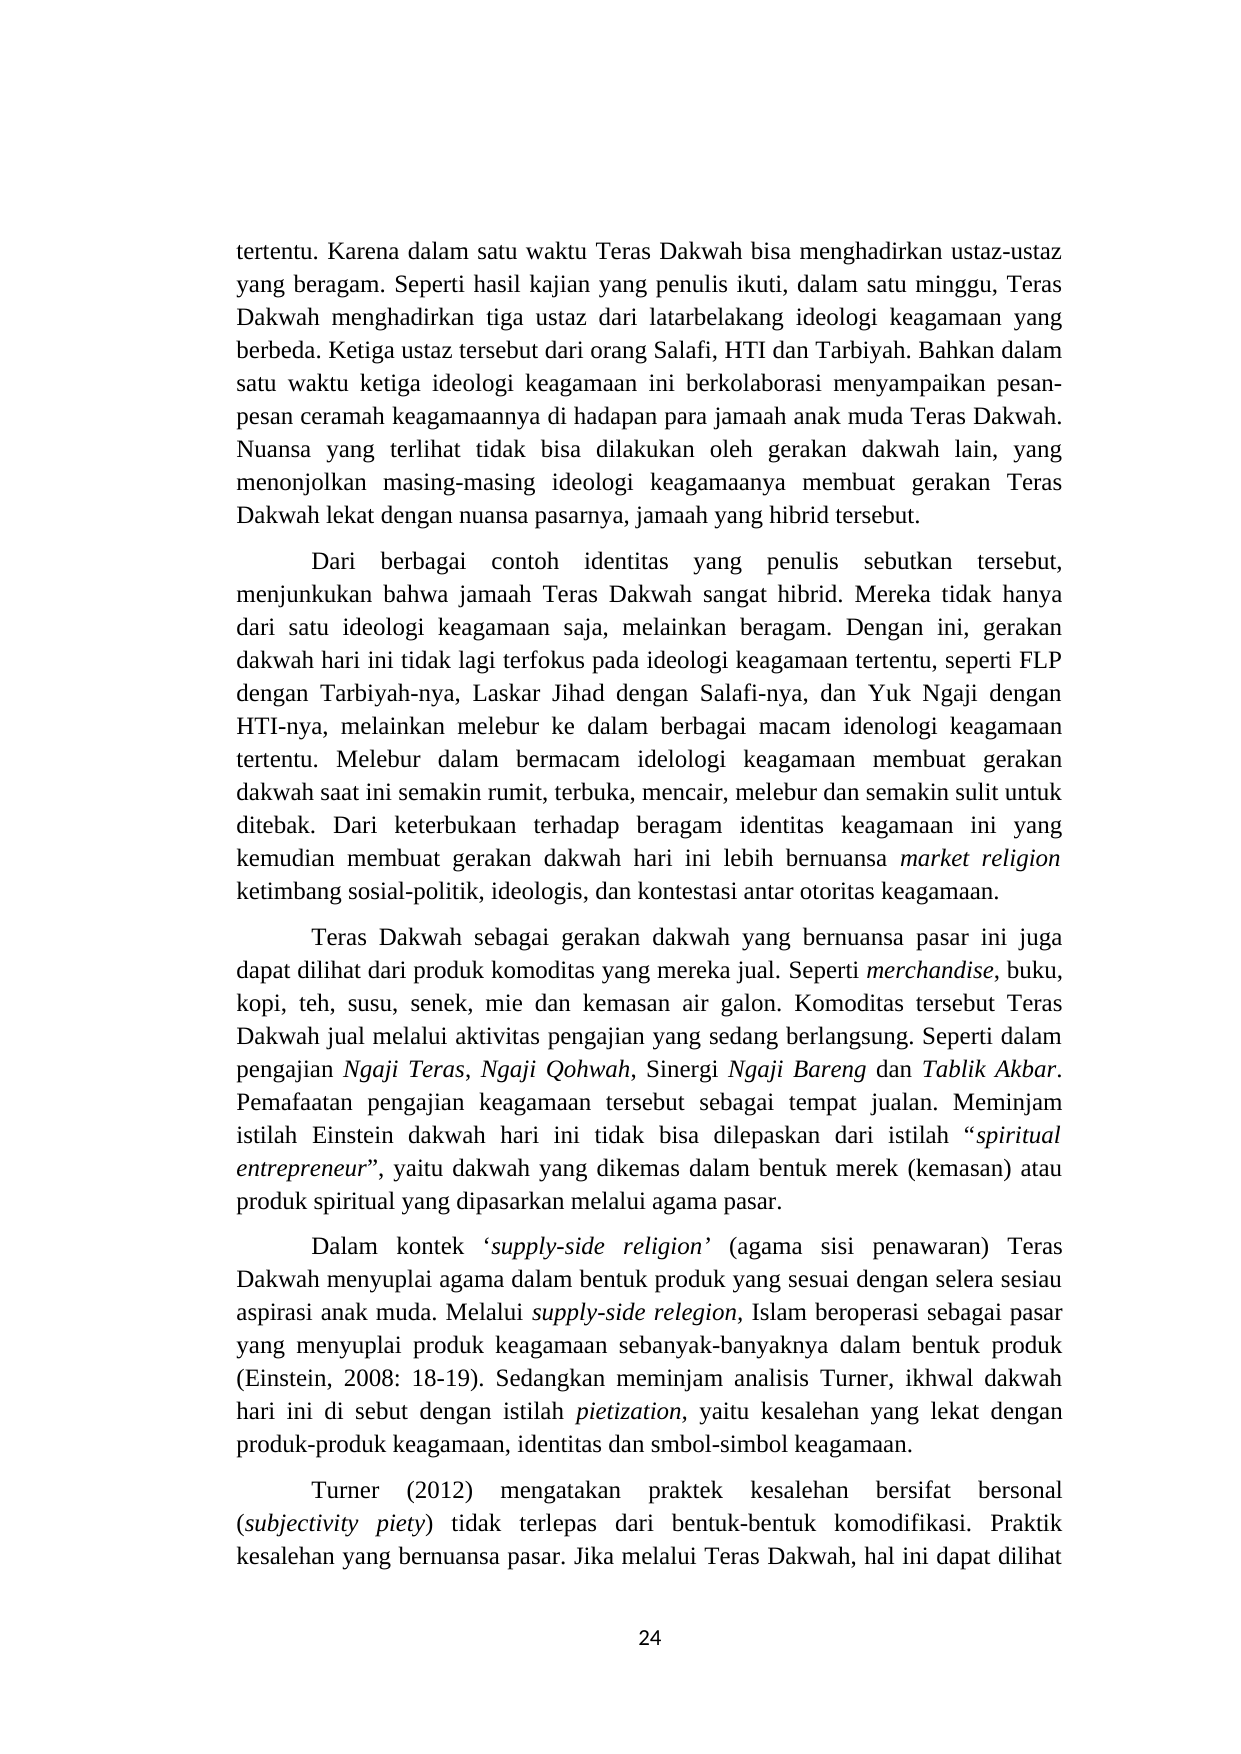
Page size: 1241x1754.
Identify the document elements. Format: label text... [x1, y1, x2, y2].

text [236, 1475, 1063, 1570]
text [236, 236, 1063, 529]
text Dalam kontek ‘supply-side religion’ (agama sisi penawaran) Teras Dakwah menyuplai agama dalam bentuk produk yang sesuai dengan selera sesiau aspirasi anak muda. Melalui supply-side relegion, Islam beroperasi sebagai pasar yang menyuplai produk keagamaan sebanyak-banyaknya dalam bentuk produk (Einstein, 2008: 18-19). Sedangkan meminjam analisis Turner, ikhwal dakwah hari ini di sebut dengan istilah pietization, yaitu kesalehan yang lekat dengan produk-produk keagamaan, identitas dan smbol-simbol keagamaan. [236, 1231, 1063, 1458]
text Dari berbagai contoh identitas yang penulis sebutkan tersebut, menjunkukan bahwa jamaah Teras Dakwah sangat hibrid. Mereka tidak hanya dari satu ideologi keagamaan saja, melainkan beragam. Dengan ini, gerakan dakwah hari ini tidak lagi terfokus pada ideologi keagamaan tertentu, seperti FLP dengan Tarbiyah-nya, Laskar Jihad dengan Salafi-nya, dan Yuk Ngaji dengan HTI-nya, melainkan melebur ke dalam berbagai macam idenologi keagamaan tertentu. Melebur dalam bermacam idelologi keagamaan membuat gerakan dakwah saat ini semakin rumit, terbuka, mencair, melebur dan semakin sulit untuk ditebak. Dari keterbukaan terhadap beragam identitas keagamaan ini yang kemudian membuat gerakan dakwah hari ini lebih bernuansa market religion ketimbang sosial-politik, ideologis, dan kontestasi antar otoritas keagamaan. [236, 546, 1063, 905]
text Teras Dakwah sebagai gerakan dakwah yang bernuansa pasar ini juga dapat dilihat dari produk komoditas yang mereka jual. Seperti merchandise, buku, kopi, teh, susu, senek, mie dan kemasan air galon. Komoditas tersebut Teras Dakwah jual melalui aktivitas pengajian yang sedang berlangsung. Seperti dalam pengajian Ngaji Teras, Ngaji Qohwah, Sinergi Ngaji Bareng dan Tablik Akbar. Pemafaatan pengajian keagamaan tersebut sebagai tempat jualan. Meminjam istilah Einstein dakwah hari ini tidak bisa dilepaskan dari istilah “spiritual entrepreneur”, yaitu dakwah yang dikemas dalam bentuk merek (kemasan) atau produk spiritual yang dipasarkan melalui agama pasar. [236, 922, 1063, 1214]
